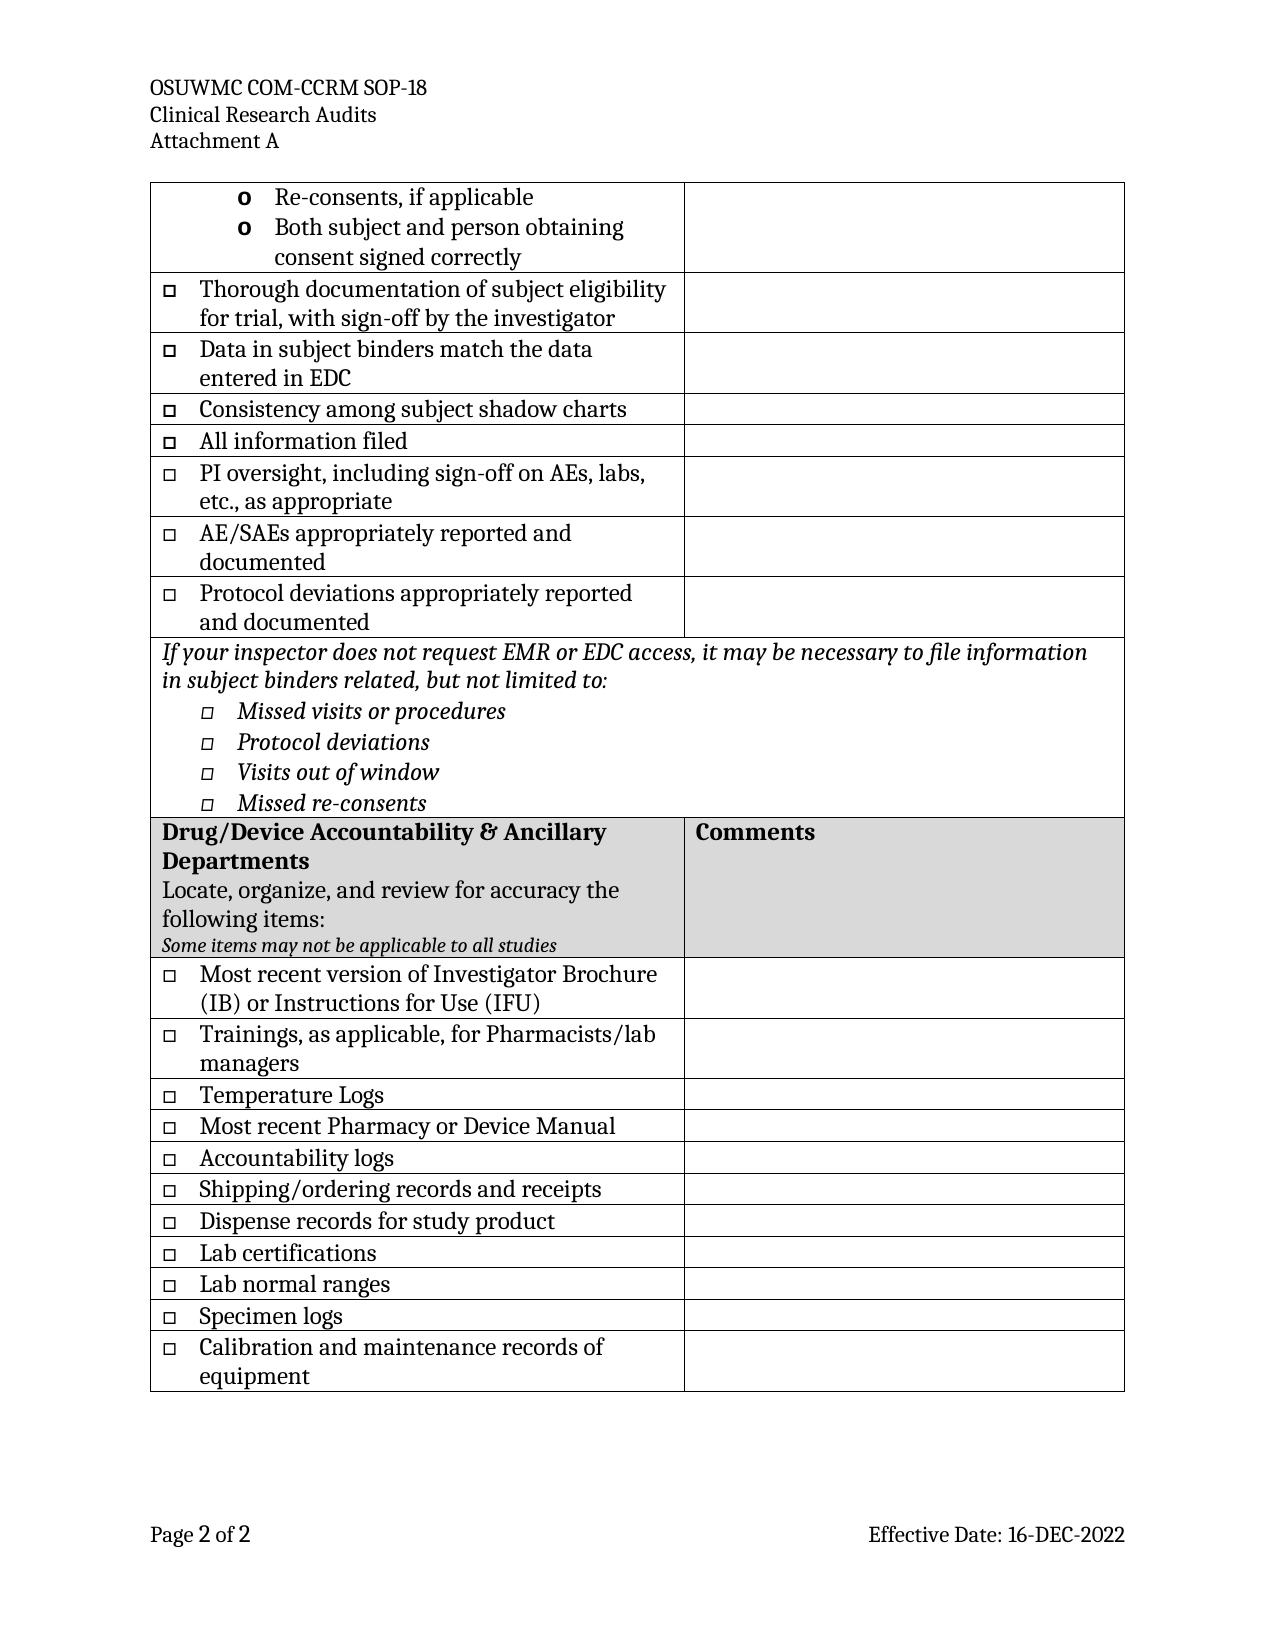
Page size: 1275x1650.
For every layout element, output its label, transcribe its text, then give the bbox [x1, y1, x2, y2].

table_cell All information filed [151, 425, 684, 456]
table_cell [685, 394, 1124, 424]
table_cell Accountability logs [151, 1142, 684, 1172]
table_cell Comments [685, 818, 1124, 957]
table_cell [685, 1237, 1124, 1267]
table_cell [685, 1174, 1124, 1204]
table_cell [685, 333, 1124, 392]
table_cell [685, 1142, 1124, 1172]
table_cell Consistency among subject shadow charts [151, 394, 684, 424]
table_cell Protocol deviations appropriately reported and documented [151, 577, 684, 637]
table_cell [685, 273, 1124, 332]
table_cell [685, 958, 1124, 1017]
table_cell [685, 1331, 1124, 1391]
table_cell Lab certifications [151, 1237, 684, 1267]
table_cell [685, 1300, 1124, 1330]
table_cell [685, 183, 1124, 272]
table_cell Dispense records for study product [151, 1205, 684, 1236]
table_cell Data in subject binders match the data entered in EDC [151, 333, 684, 392]
table_cell Shipping/ordering records and receipts [151, 1174, 684, 1204]
table_cell [685, 1110, 1124, 1141]
table_cell [685, 1019, 1124, 1078]
table_cell Temperature Logs [151, 1079, 684, 1109]
table_cell [685, 1268, 1124, 1299]
table_cell Calibration and maintenance records of equipment [151, 1331, 684, 1391]
table_cell PI oversight, including sign-off on AEs, labs, etc., as appropriate [151, 457, 684, 516]
table_cell [685, 457, 1124, 516]
table_cell Most recent version of Investigator Brochure (IB) or Instructions for Use (IFU) [151, 958, 684, 1017]
table_cell Lab normal ranges [151, 1268, 684, 1299]
table_cell [685, 517, 1124, 576]
table_cell AE/SAEs appropriately reported and documented [151, 517, 684, 576]
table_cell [151, 183, 684, 272]
table_cell Most recent Pharmacy or Device Manual [151, 1110, 684, 1141]
table_cell Thorough documentation of subject eligibility for trial, with sign-off by the investigator [151, 273, 684, 332]
table_cell [685, 1205, 1124, 1236]
table_cell If your inspector does not request EMR or EDC access, it may be necessary to file information in subject binders related, but not limited to: Missed visits or procedures Protocol deviations Visits out of window Missed re-consents [151, 638, 1124, 817]
table_cell Drug/Device Accountability & Ancillary Departments Locate, organize, and review for accuracy the following items: Some items may not be applicable to all studies [151, 818, 684, 957]
table_cell [685, 577, 1124, 637]
table_cell [685, 1079, 1124, 1109]
table_cell Trainings, as applicable, for Pharmacists/lab managers [151, 1019, 684, 1078]
table_cell Specimen logs [151, 1300, 684, 1330]
table_cell [685, 425, 1124, 456]
